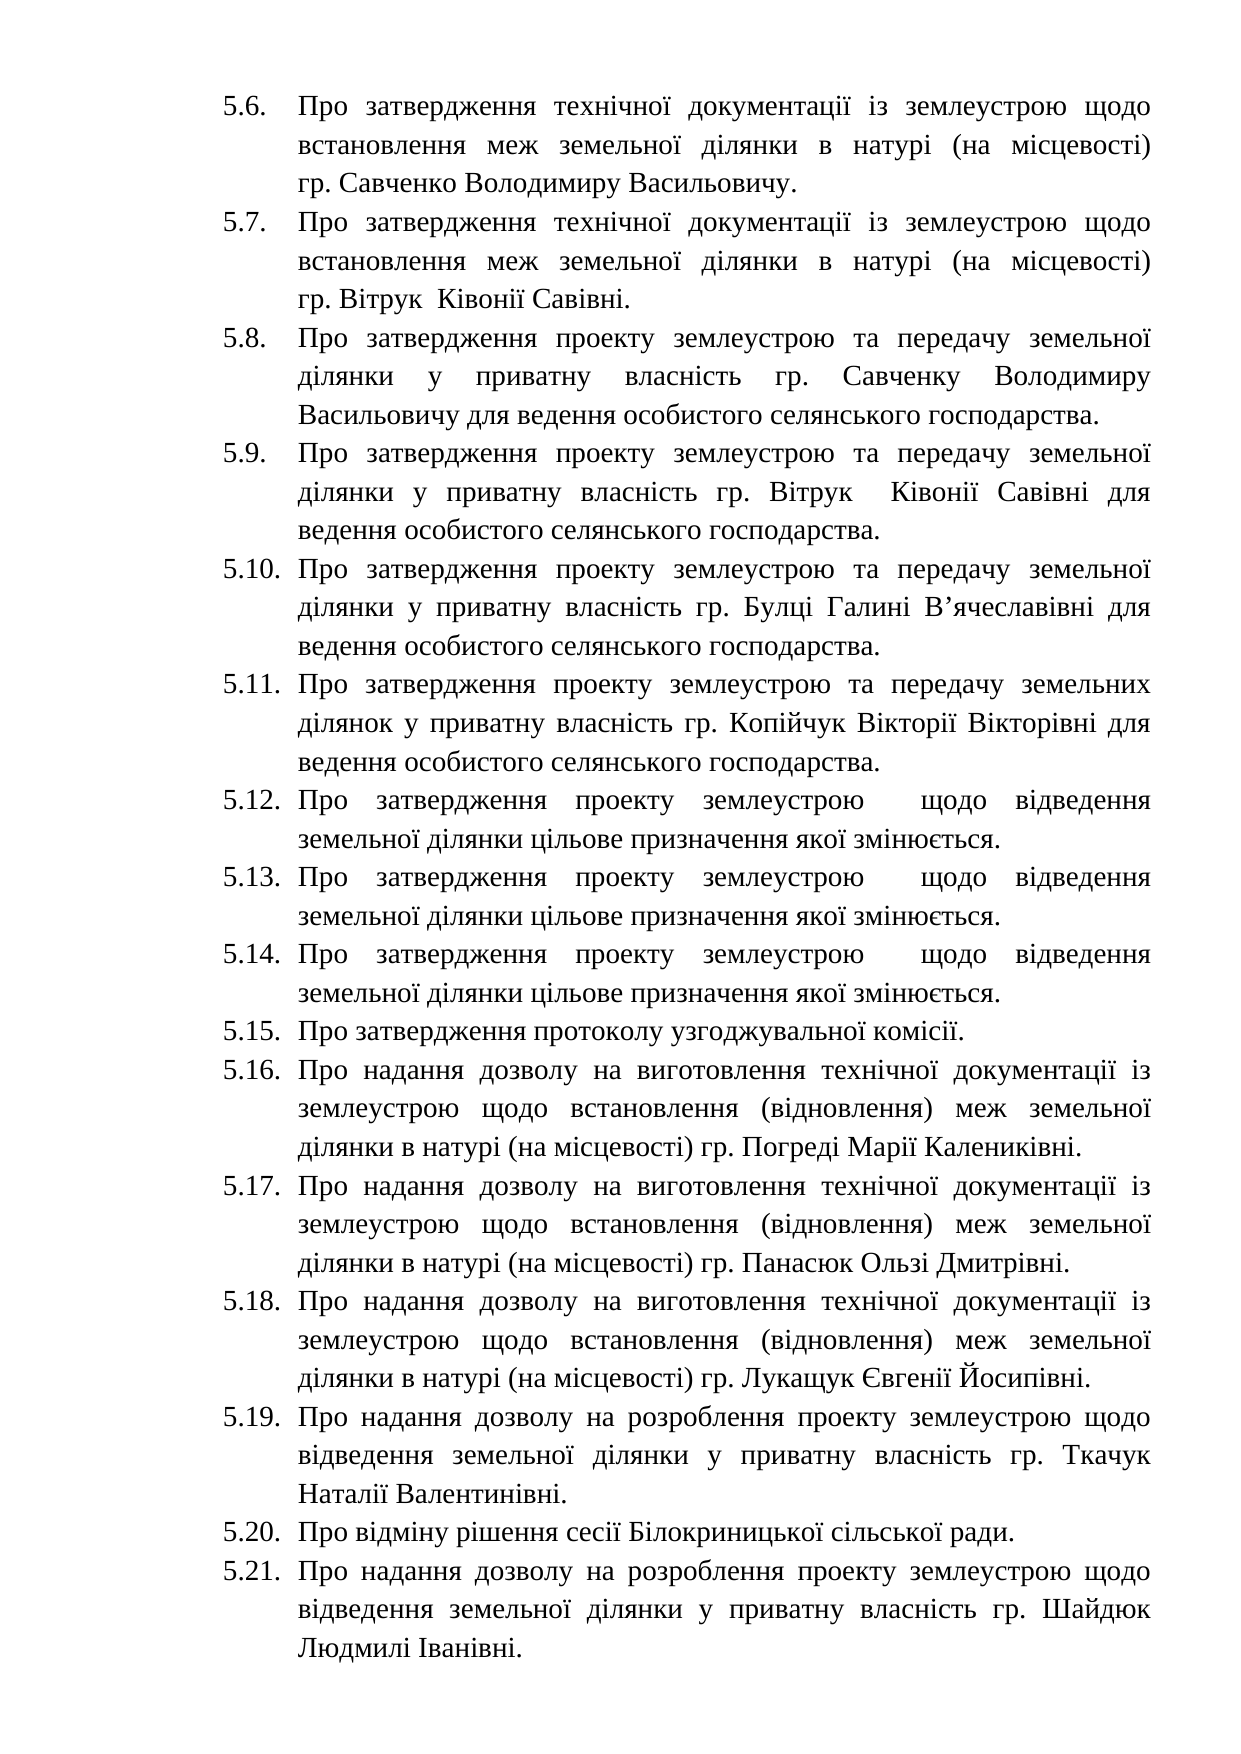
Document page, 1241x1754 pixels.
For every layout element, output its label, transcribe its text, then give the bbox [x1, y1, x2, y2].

list Про затвердження проекту землеустрою та передачу земельних ділянок у приватну власність гр. Копійчук Вікторії Вікторівні для ведення особистого селянського господарства. [223, 667, 1152, 777]
list Про затвердження проекту землеустрою щодо відведення земельної ділянки цільове призначення якої змінюється. [223, 782, 1152, 854]
list Про надання дозволу на виготовлення технічної документації із землеустрою щодо встановлення (відновлення) меж земельної ділянки в натурі (на місцевості) гр. Погреді Марії Калениківні. [223, 1052, 1152, 1163]
list Про надання дозволу на виготовлення технічної документації із землеустрою щодо встановлення (відновлення) меж земельної ділянки в натурі (на місцевості) гр. Панасюк Ользі Дмитрівні. [223, 1168, 1152, 1278]
list Про затвердження проекту землеустрою та передачу земельної ділянки у приватну власність гр. Вітрук Ківонії Савівні для ведення особистого селянського господарства. [223, 435, 1152, 546]
list Про надання дозволу на розроблення проекту землеустрою щодо відведення земельної ділянки у приватну власність гр. Шайдюк Людмилі Іванівні. [223, 1553, 1152, 1664]
list Про затвердження проекту землеустрою щодо відведення земельної ділянки цільове призначення якої змінюється. [223, 936, 1152, 1008]
list Про затвердження технічної документації із землеустрою щодо встановлення меж земельної ділянки в натурі (на місцевості) гр. Савченко Володимиру Васильовичу. [223, 88, 1152, 199]
list Про затвердження протоколу узгоджувальної комісії. [223, 1013, 1152, 1047]
list Про відміну рішення сесії Білокриницької сільської ради. [223, 1514, 1152, 1548]
list Про затвердження технічної документації із землеустрою щодо встановлення меж земельної ділянки в натурі (на місцевості) гр. Вітрук Ківонії Савівні. [223, 204, 1152, 315]
list Про надання дозволу на розроблення проекту землеустрою щодо відведення земельної ділянки у приватну власність гр. Ткачук Наталії Валентинівні. [223, 1399, 1152, 1509]
list Про надання дозволу на виготовлення технічної документації із землеустрою щодо встановлення (відновлення) меж земельної ділянки в натурі (на місцевості) гр. Лукащук Євгенії Йосипівні. [223, 1283, 1152, 1394]
list Про затвердження проекту землеустрою та передачу земельної ділянки у приватну власність гр. Савченку Володимиру Васильовичу для ведення особистого селянського господарства. [223, 320, 1152, 430]
list Про затвердження проекту землеустрою та передачу земельної ділянки у приватну власність гр. Булці Галині В’ячеславівні для ведення особистого селянського господарства. [223, 551, 1152, 662]
list Про затвердження проекту землеустрою щодо відведення земельної ділянки цільове призначення якої змінюється. [223, 859, 1152, 931]
